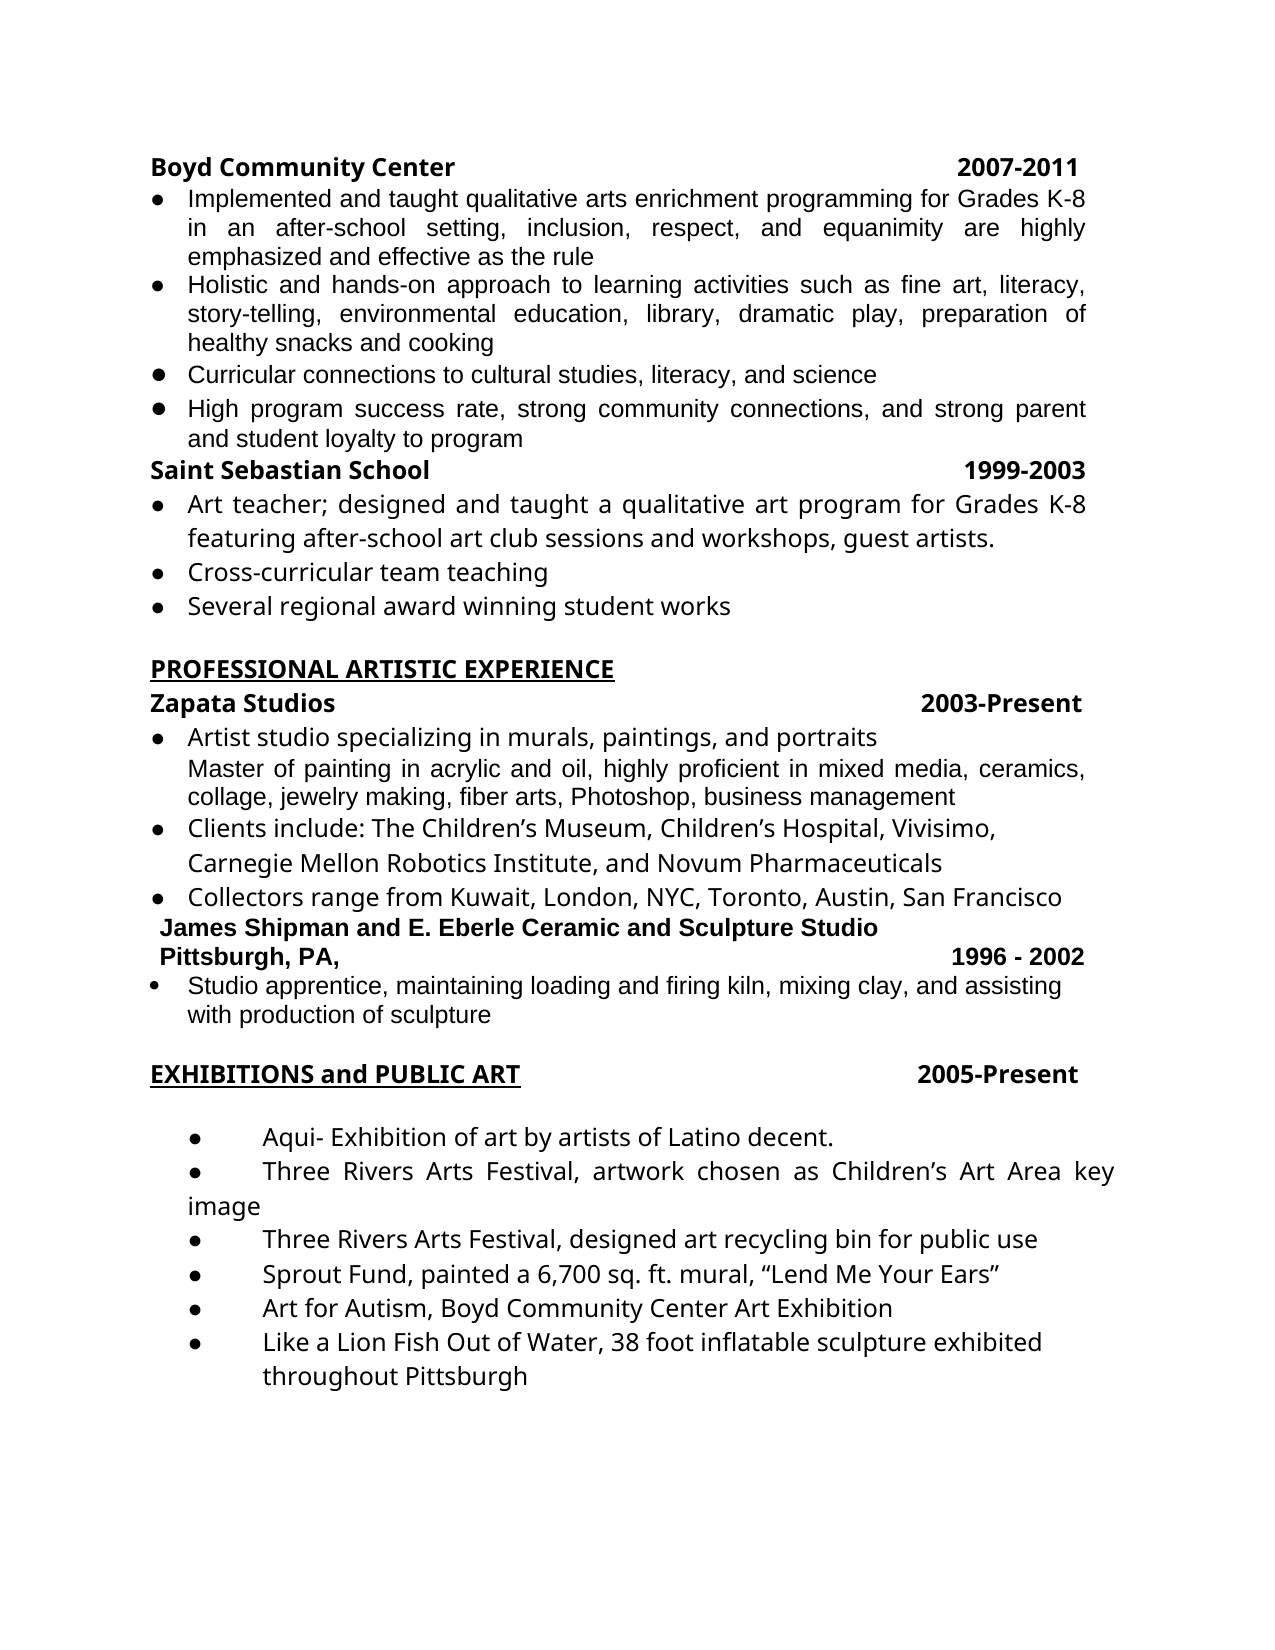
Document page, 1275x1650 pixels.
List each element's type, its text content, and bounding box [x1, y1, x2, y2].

list Three Rivers Arts Festival, artwork chosen as Children’s Art Area key image [187, 1154, 1116, 1222]
list Curricular connections to cultural studies, literacy, and science [150, 357, 1087, 390]
list Artist studio specializing in murals, paintings, and portraits [150, 719, 1087, 754]
text Zapata Studios 2003-Present [150, 686, 1087, 719]
text EXHIBITIONS and PUBLIC ART 2005-Present [150, 1057, 1087, 1091]
list Art teacher; designed and taught a qualitative art program for Grades K-8 featuring after-school art club sessions and workshops, guest artists. [150, 486, 1087, 554]
text Boyd Community Center 2007-2011 [150, 150, 1087, 184]
list Cross-curricular team teaching [150, 554, 1087, 589]
text Master of painting in acrylic and oil, highly proficient in mixed media, ceramics, collage, jewelry making, fiber arts, Photoshop, business management [187, 754, 1087, 811]
list Collectors range from Kuwait, London, NYC, Toronto, Austin, San Francisco [150, 879, 1087, 913]
list Like a Lion Fish Out of Water, 38 foot inflatable sculpture exhibited throughout Pittsburgh [187, 1324, 1116, 1392]
text Pittsburgh, PA, 1996 - 2002 [159, 942, 1087, 971]
list Studio apprentice, maintaining loading and firing kiln, mixing clay, and assisting with production of sculpture [150, 971, 1087, 1028]
text Saint Sebastian School 1999-2003 [150, 452, 1087, 486]
list Three Rivers Arts Festival, designed art recycling bin for public use [187, 1222, 1116, 1256]
list Holistic and hands-on approach to learning activities such as fine art, literacy, story-telling, environmental education, library, dramatic play, preparation of healthy snacks and cooking [150, 270, 1087, 357]
text James Shipman and E. Eberle Ceramic and Sculpture Studio [159, 913, 1087, 942]
list Clients include: The Children’s Museum, Children’s Hospital, Vivisimo, Carnegie Mellon Robotics Institute, and Novum Pharmaceuticals [150, 811, 1087, 879]
list Aqui- Exhibition of art by artists of Latino decent. [187, 1120, 1116, 1154]
list Sprout Fund, painted a 6,700 sq. ft. mural, “Lend Me Your Ears” [187, 1256, 1116, 1290]
list Implemented and taught qualitative arts enrichment programming for Grades K-8 in an after-school setting, inclusion, respect, and equanimity are highly emphasized and effective as the rule [150, 184, 1087, 270]
list Several regional award winning student works [150, 589, 1087, 623]
list Art for Autism, Boyd Community Center Art Exhibition [187, 1290, 1116, 1324]
text PROFESSIONAL ARTISTIC EXPERIENCE [150, 651, 1087, 686]
list High program success rate, strong community connections, and strong parent and student loyalty to program [150, 390, 1087, 452]
